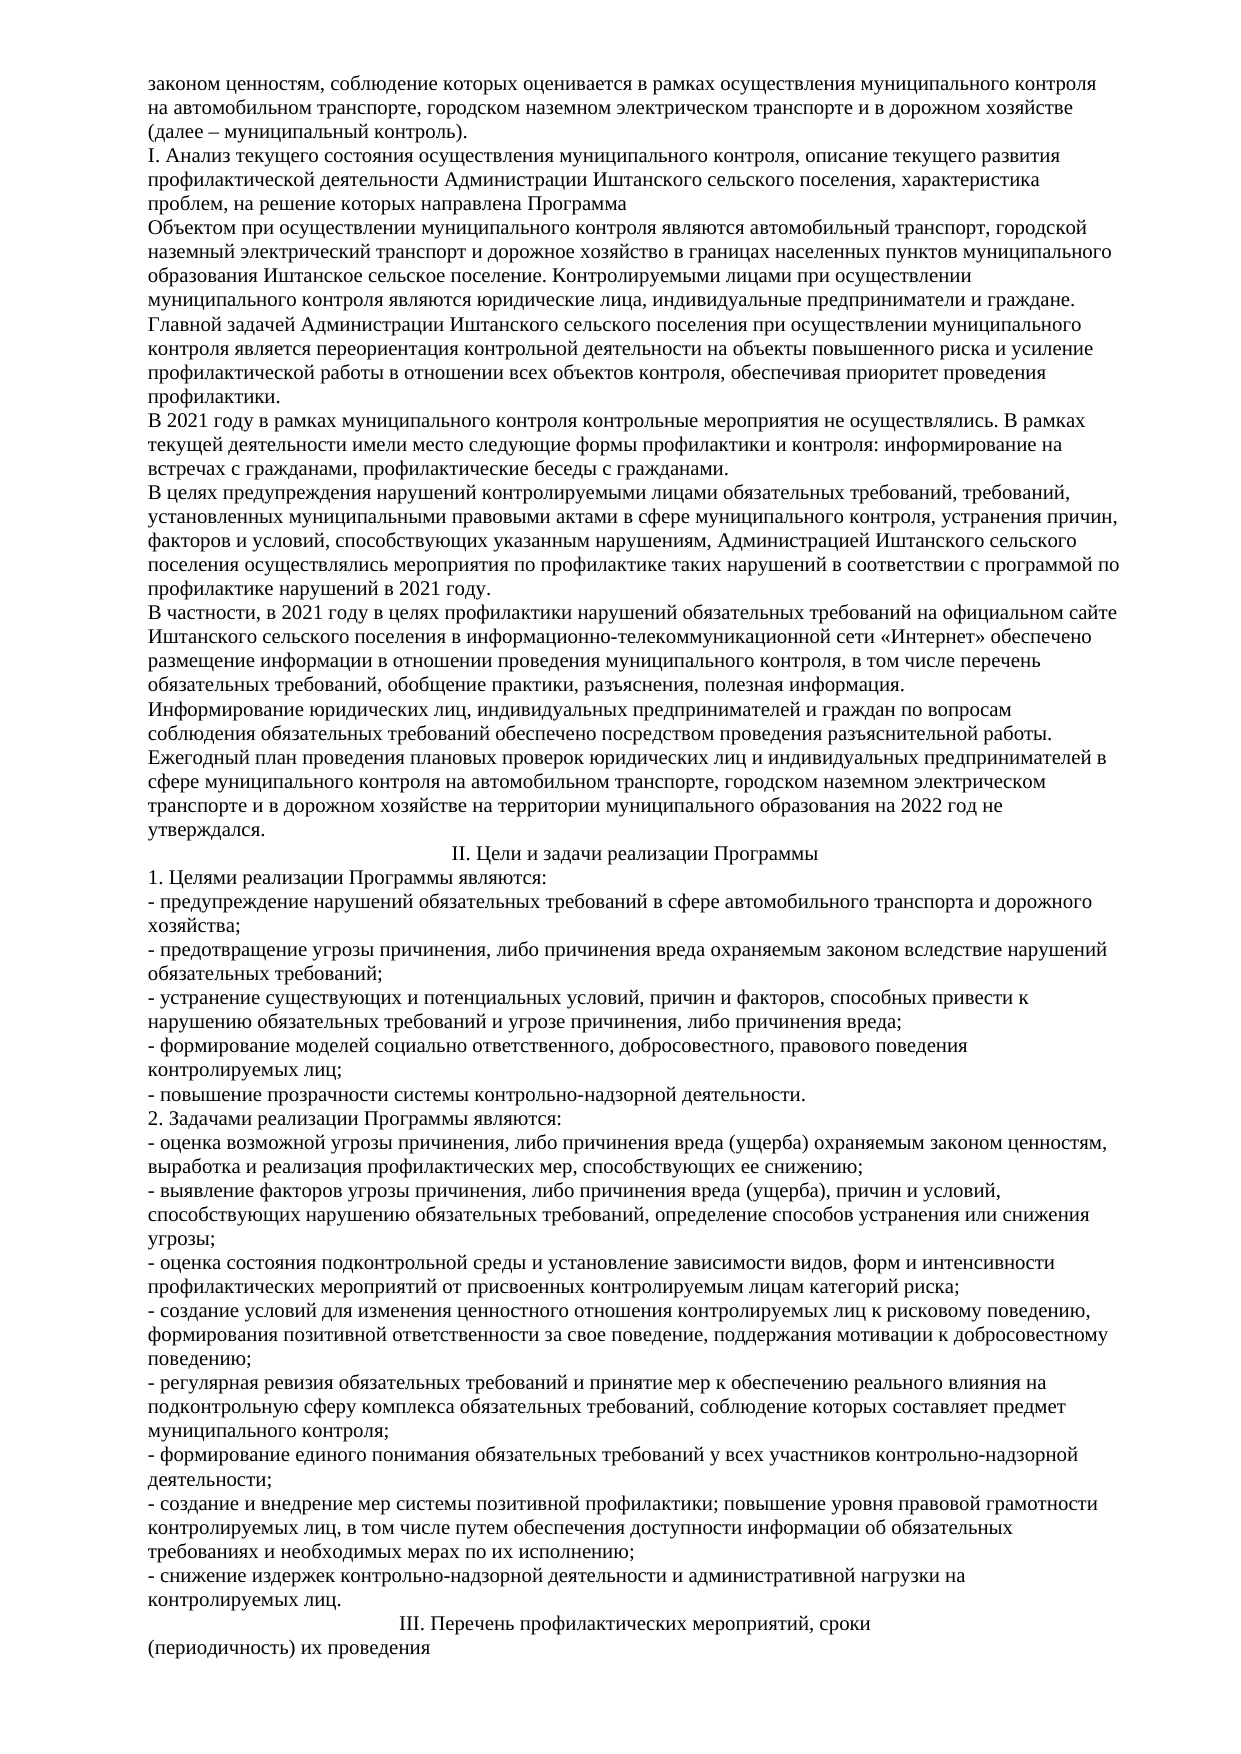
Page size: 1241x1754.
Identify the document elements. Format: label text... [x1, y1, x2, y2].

text 1. Целями реализации Программы являются: [148, 865, 1122, 889]
text - предупреждение нарушений обязательных требований в сфере автомобильного транспорта и дорожного хозяйства; [148, 889, 1122, 937]
text Главной задачей Администрации Иштанского сельского поселения при осуществлении муниципального контроля является переориентация контрольной деятельности на объекты повышенного риска и усиление профилактической работы в отношении всех объектов контроля, обеспечивая приоритет проведения профилактики. [148, 311, 1122, 408]
text - формирование моделей социально ответственного, добросовестного, правового поведения контролируемых лиц; [148, 1033, 1122, 1081]
text В целях предупреждения нарушений контролируемыми лицами обязательных требований, требований, установленных муниципальными правовыми актами в сфере муниципального контроля, устранения причин, факторов и условий, способствующих указанным нарушениям, Администрацией Иштанского сельского поселения осуществлялись мероприятия по профилактике таких нарушений в соответствии с программой по профилактике нарушений в 2021 году. [148, 480, 1122, 600]
text - создание и внедрение мер системы позитивной профилактики; повышение уровня правовой грамотности контролируемых лиц, в том числе путем обеспечения доступности информации об обязательных требованиях и необходимых мерах по их исполнению; [148, 1491, 1122, 1563]
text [148, 71, 1122, 143]
text - оценка состояния подконтрольной среды и установление зависимости видов, форм и интенсивности профилактических мероприятий от присвоенных контролируемым лицам категорий риска; [148, 1250, 1122, 1298]
text III. Перечень профилактических мероприятий, сроки [148, 1611, 1122, 1635]
text В частности, в 2021 году в целях профилактики нарушений обязательных требований на официальном сайте Иштанского сельского поселения в информационно-телекоммуникационной сети «Интернет» обеспечено размещение информации в отношении проведения муниципального контроля, в том числе перечень обязательных требований, обобщение практики, разъяснения, полезная информация. [148, 600, 1122, 696]
text I. Анализ текущего состояния осуществления муниципального контроля, описание текущего развития профилактической деятельности Администрации Иштанского сельского поселения, характеристика проблем, на решение которых направлена Программа [148, 143, 1122, 215]
text - формирование единого понимания обязательных требований у всех участников контрольно-надзорной деятельности; [148, 1442, 1122, 1491]
text Информирование юридических лиц, индивидуальных предпринимателей и граждан по вопросам соблюдения обязательных требований обеспечено посредством проведения разъяснительной работы. [148, 696, 1122, 744]
text - повышение прозрачности системы контрольно-надзорной деятельности. [148, 1081, 1122, 1106]
text - снижение издержек контрольно-надзорной деятельности и административной нагрузки на контролируемых лиц. [148, 1563, 1122, 1611]
text - устранение существующих и потенциальных условий, причин и факторов, способных привести к нарушению обязательных требований и угрозе причинения, либо причинения вреда; [148, 985, 1122, 1033]
text - выявление факторов угрозы причинения, либо причинения вреда (ущерба), причин и условий, способствующих нарушению обязательных требований, определение способов устранения или снижения угрозы; [148, 1178, 1122, 1250]
text Объектом при осуществлении муниципального контроля являются автомобильный транспорт, городской наземный электрический транспорт и дорожное хозяйство в границах населенных пунктов муниципального образования Иштанское сельское поселение. Контролируемыми лицами при осуществлении муниципального контроля являются юридические лица, индивидуальные предприниматели и граждане. [148, 215, 1122, 311]
text (периодичность) их проведения [148, 1635, 1122, 1659]
text - создание условий для изменения ценностного отношения контролируемых лиц к рисковому поведению, формирования позитивной ответственности за свое поведение, поддержания мотивации к добросовестному поведению; [148, 1298, 1122, 1370]
text 2. Задачами реализации Программы являются: [148, 1106, 1122, 1129]
text II. Цели и задачи реализации Программы [148, 841, 1122, 865]
text - предотвращение угрозы причинения, либо причинения вреда охраняемым законом вследствие нарушений обязательных требований; [148, 937, 1122, 985]
text В 2021 году в рамках муниципального контроля контрольные мероприятия не осуществлялись. В рамках текущей деятельности имели место следующие формы профилактики и контроля: информирование на встречах с гражданами, профилактические беседы с гражданами. [148, 408, 1122, 480]
text - регулярная ревизия обязательных требований и принятие мер к обеспечению реального влияния на подконтрольную сферу комплекса обязательных требований, соблюдение которых составляет предмет муниципального контроля; [148, 1370, 1122, 1442]
text - оценка возможной угрозы причинения, либо причинения вреда (ущерба) охраняемым законом ценностям, выработка и реализация профилактических мер, способствующих ее снижению; [148, 1129, 1122, 1178]
text Ежегодный план проведения плановых проверок юридических лиц и индивидуальных предпринимателей в сфере муниципального контроля на автомобильном транспорте, городском наземном электрическом транспорте и в дорожном хозяйстве на территории муниципального образования на 2022 год не утверждался. [148, 744, 1122, 841]
